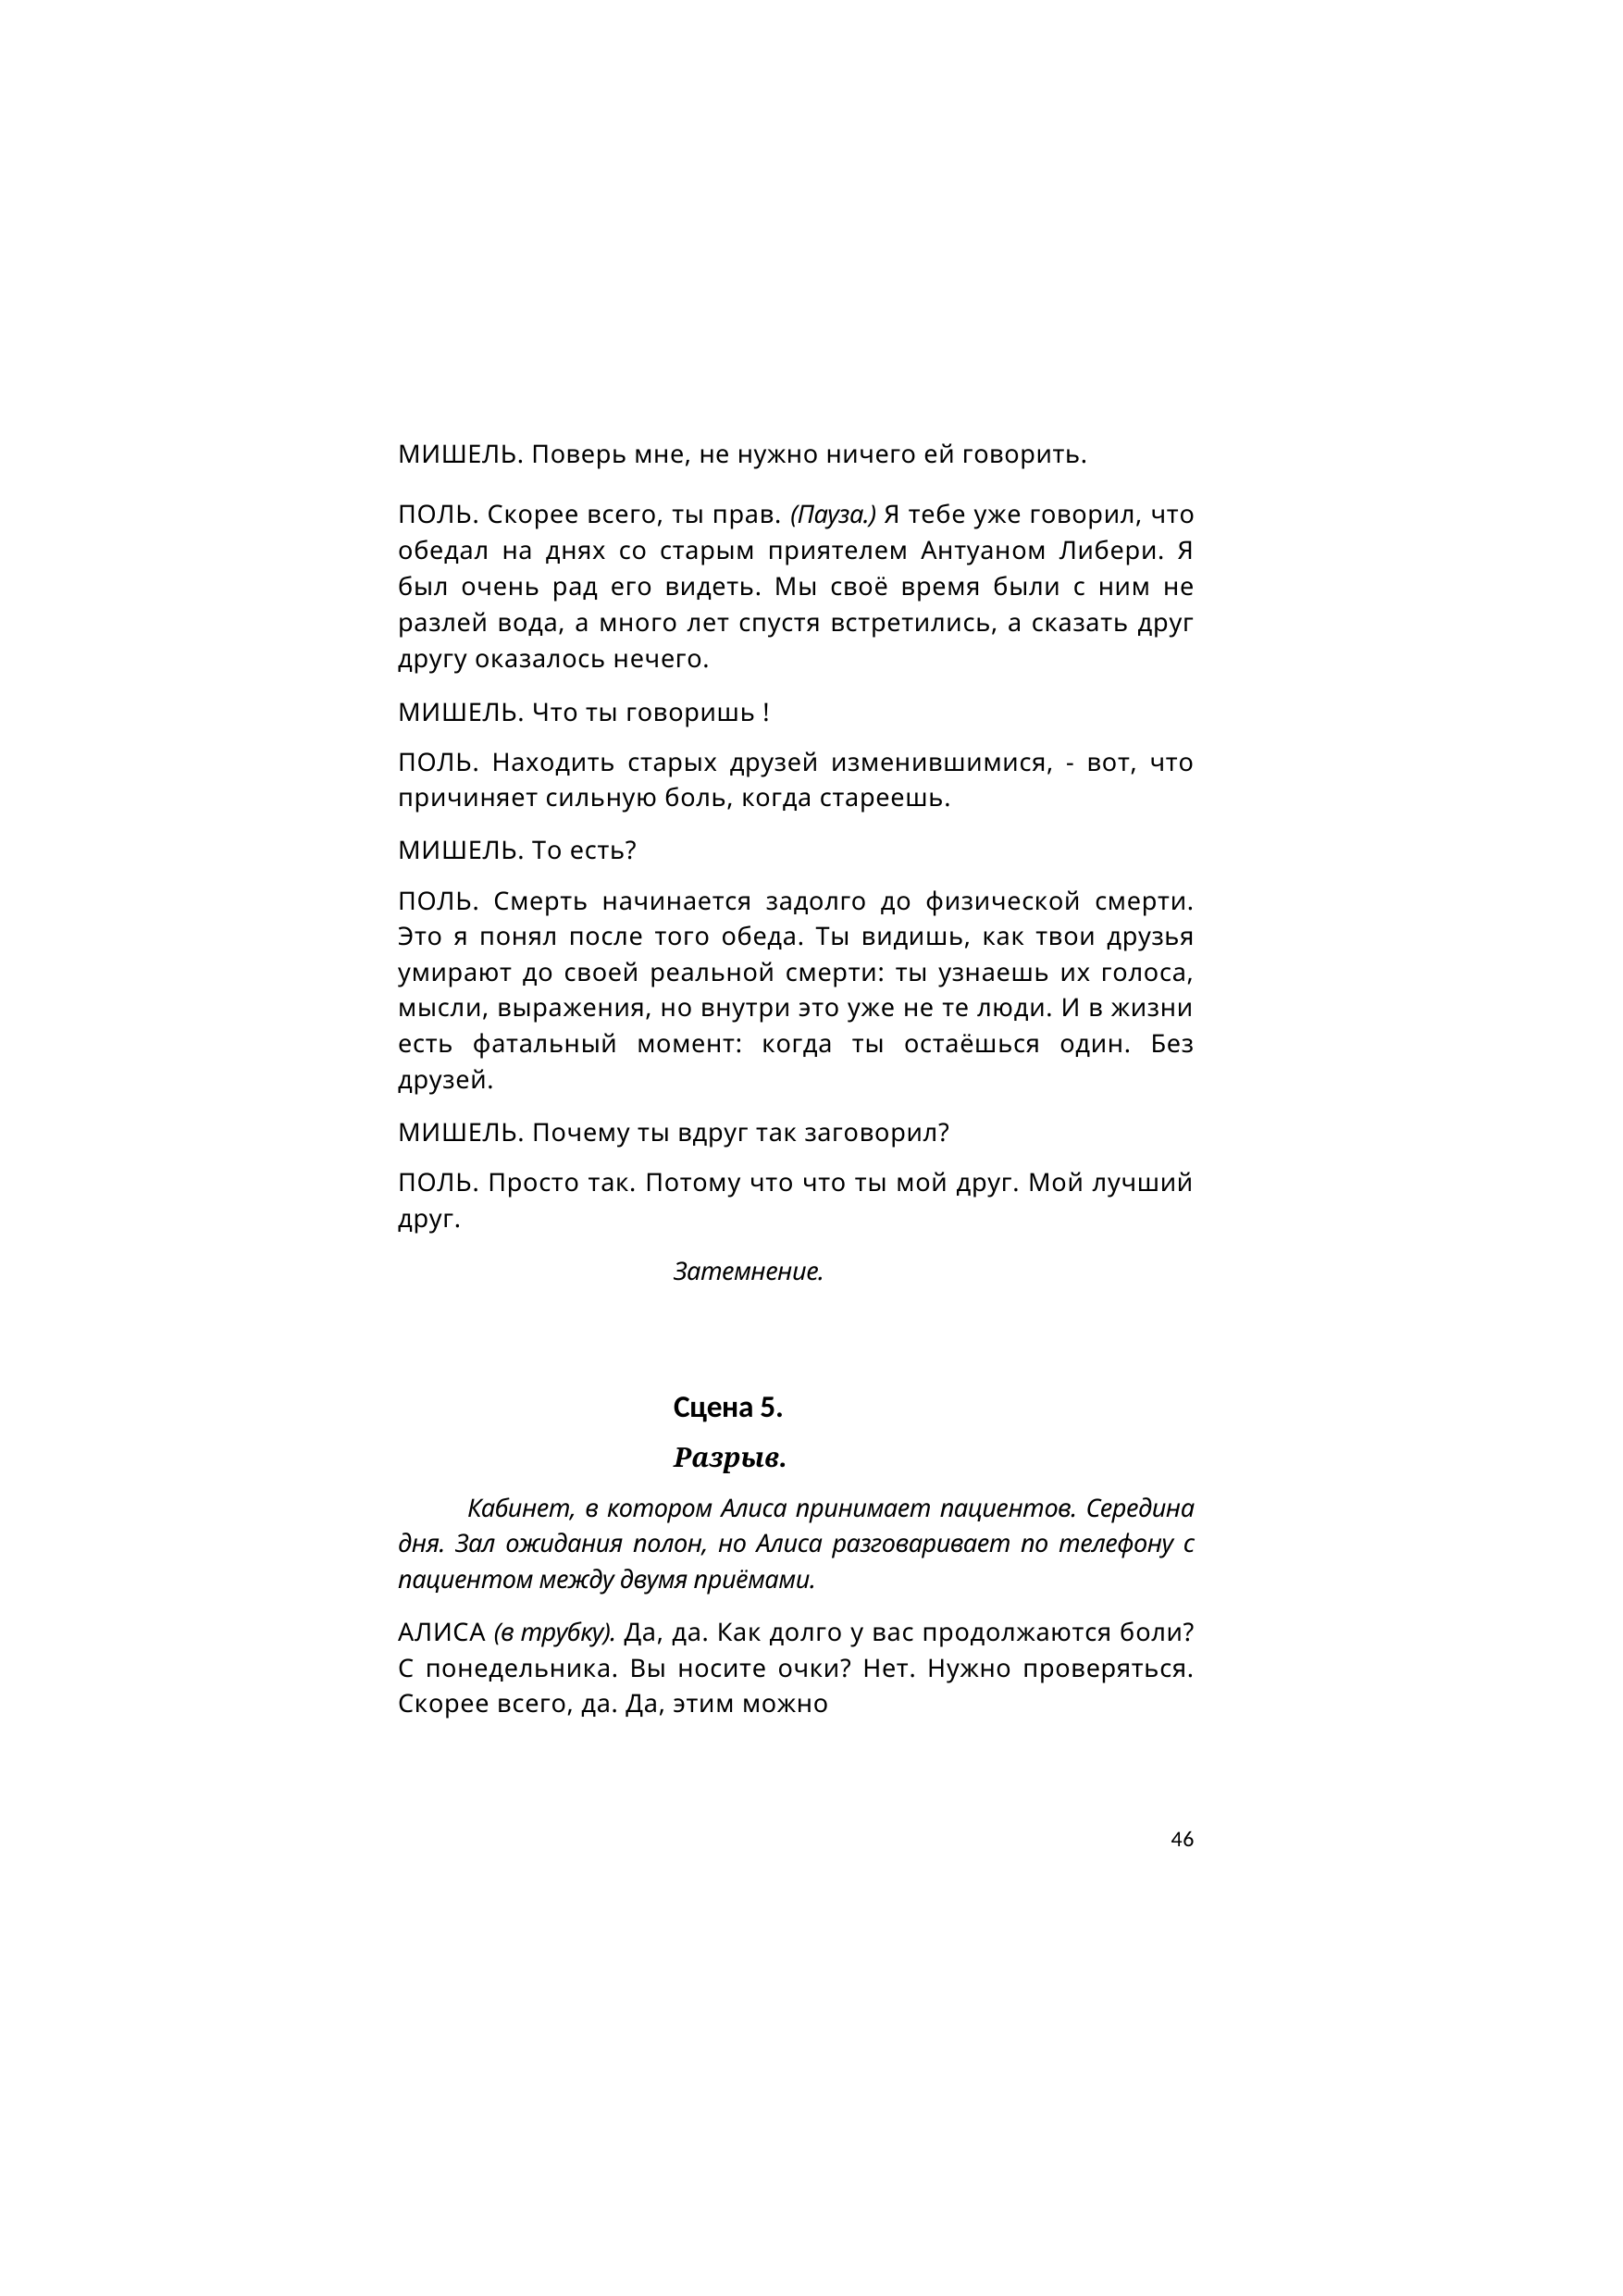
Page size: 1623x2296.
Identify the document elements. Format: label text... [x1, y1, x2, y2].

text 46 [1171, 1829, 1194, 1851]
text Кабинет, в котором Алиса принимает пациентов. Середина дня. Зал ожидания полон, но Алиса разговаривает по телефону с пациентом между двумя приёмами. [398, 1488, 1195, 1595]
text Разрыв. [674, 1446, 1230, 1472]
text ПОЛЬ. Скорее всего, ты прав. (Пауза.) Я тебе уже говорил, что обедал на днях со старым приятелем Антуаном Либери. Я был очень рад его видеть. Мы своё время были с ним не разлей вода, а много лет спустя встретились, а сказать друг другу оказалось нечего. [398, 494, 1195, 675]
text ПОЛЬ. Просто так. Потому что что ты мой друг. Мой лучший друг. [398, 1162, 1195, 1235]
text МИШЕЛЬ. То есть? [398, 839, 1230, 864]
text ПОЛЬ. Смерть начинается задолго до физической смерти. Это я понял после того обеда. Ты видишь, как твои друзья умирают до своей реальной смерти: ты узнаешь их голоса, мысли, выражения, но внутри это уже не те люди. И в жизни есть фатальный момент: когда ты остаёшься один. Без друзей. [398, 881, 1195, 1096]
text МИШЕЛЬ. Что ты говоришь ! [398, 701, 1230, 726]
text Сцена 5. [674, 1392, 1230, 1423]
text АЛИСА (в трубку). Да, да. Как долго у вас продолжаются боли? С понедельника. Вы носите очки? Нет. Нужно проверяться. Скорее всего, да. Да, этим можно [398, 1613, 1195, 1719]
text ПОЛЬ. Находить старых друзей изменившимися, - вот, что причиняет сильную боль, когда стареешь. [398, 742, 1195, 813]
text Затемнение. [674, 1260, 1230, 1285]
text МИШЕЛЬ. Поверь мне, не нужно ничего ей говорить. [398, 443, 1204, 468]
text МИШЕЛЬ. Почему ты вдруг так заговорил? [398, 1122, 1230, 1147]
